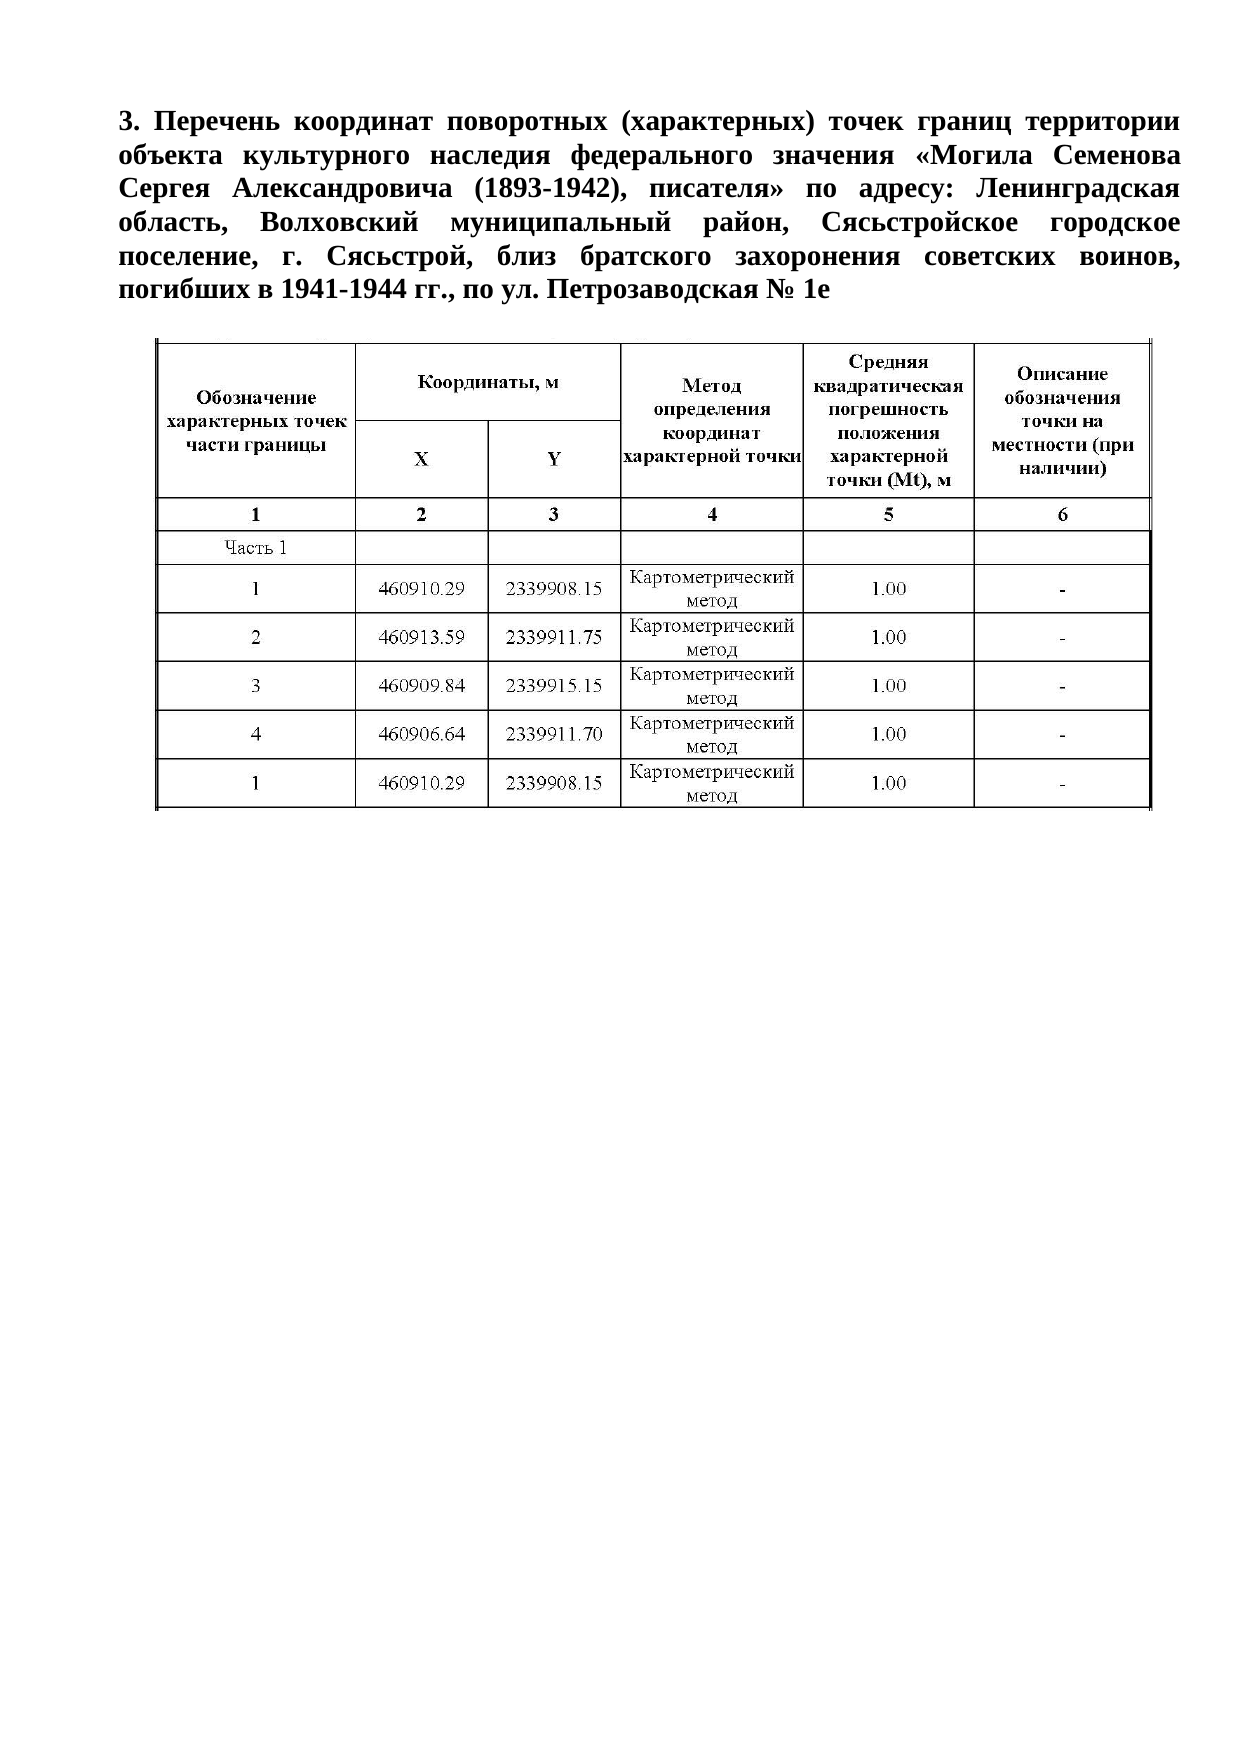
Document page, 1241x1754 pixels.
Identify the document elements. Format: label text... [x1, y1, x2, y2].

picture [147, 338, 1153, 811]
text 3. Перечень координат поворотных (характерных) точек границ территории объекта культурного наследия федерального значения «Могила Семенова Сергея Александровича (1893-1942), писателя» по адресу: Ленинградская область, Волховский муниципальный район, Сясьстройское городское поселение, г. Сясьстрой, близ братского захоронения советских воинов, погибших в 1941-1944 гг., по ул. Петрозаводская № 1е [118, 103, 1181, 305]
